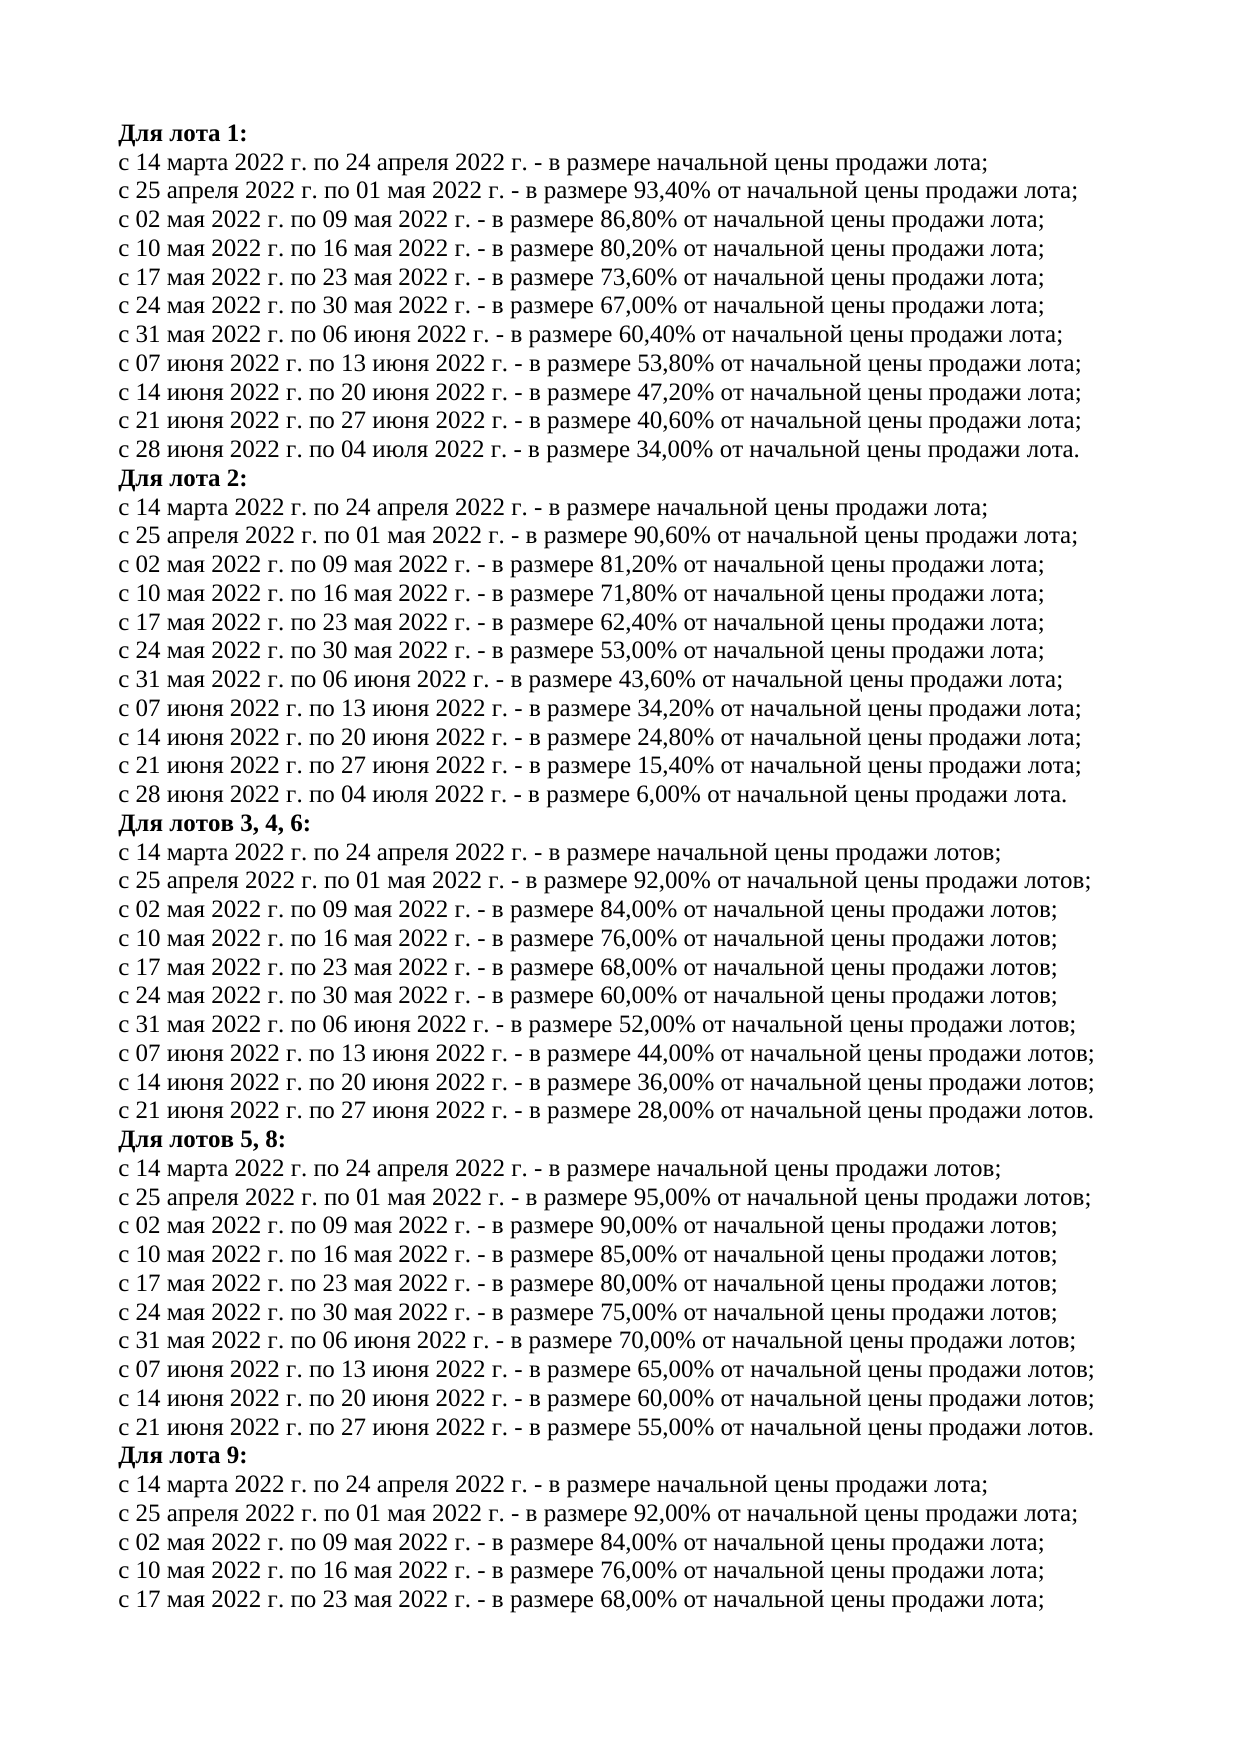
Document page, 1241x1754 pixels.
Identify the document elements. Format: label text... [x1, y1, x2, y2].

text с 07 июня 2022 г. по 13 июня 2022 г. - в размере 44,00% от начальной цены продажи лотов; [118, 1038, 1122, 1067]
text с 21 июня 2022 г. по 27 июня 2022 г. - в размере 40,60% от начальной цены продажи лота; [118, 406, 1122, 434]
text Для лотов 3, 4, 6: [118, 808, 1122, 837]
text с 17 мая 2022 г. по 23 мая 2022 г. - в размере 62,40% от начальной цены продажи лота; [118, 607, 1122, 636]
text Для лота 1: [118, 118, 1122, 147]
text с 28 июня 2022 г. по 04 июля 2022 г. - в размере 6,00% от начальной цены продажи лота. [118, 779, 1122, 808]
text с 28 июня 2022 г. по 04 июля 2022 г. - в размере 34,00% от начальной цены продажи лота. [118, 434, 1122, 463]
text с 24 мая 2022 г. по 30 мая 2022 г. - в размере 75,00% от начальной цены продажи лотов; [118, 1297, 1122, 1326]
text с 14 марта 2022 г. по 24 апреля 2022 г. - в размере начальной цены продажи лота; [118, 1469, 1122, 1498]
text с 17 мая 2022 г. по 23 мая 2022 г. - в размере 80,00% от начальной цены продажи лотов; [118, 1268, 1122, 1297]
text с 14 июня 2022 г. по 20 июня 2022 г. - в размере 47,20% от начальной цены продажи лота; [118, 377, 1122, 406]
text с 25 апреля 2022 г. по 01 мая 2022 г. - в размере 92,00% от начальной цены продажи лотов; [118, 866, 1122, 894]
text с 17 мая 2022 г. по 23 мая 2022 г. - в размере 68,00% от начальной цены продажи лотов; [118, 952, 1122, 981]
text Для лота 9: [118, 1441, 1122, 1469]
text с 14 июня 2022 г. по 20 июня 2022 г. - в размере 24,80% от начальной цены продажи лота; [118, 722, 1122, 751]
text с 07 июня 2022 г. по 13 июня 2022 г. - в размере 65,00% от начальной цены продажи лотов; [118, 1354, 1122, 1383]
text с 14 июня 2022 г. по 20 июня 2022 г. - в размере 36,00% от начальной цены продажи лотов; [118, 1067, 1122, 1096]
text с 25 апреля 2022 г. по 01 мая 2022 г. - в размере 93,40% от начальной цены продажи лота; [118, 176, 1122, 204]
text с 10 мая 2022 г. по 16 мая 2022 г. - в размере 85,00% от начальной цены продажи лотов; [118, 1239, 1122, 1268]
text с 25 апреля 2022 г. по 01 мая 2022 г. - в размере 92,00% от начальной цены продажи лота; [118, 1498, 1122, 1527]
text с 25 апреля 2022 г. по 01 мая 2022 г. - в размере 95,00% от начальной цены продажи лотов; [118, 1182, 1122, 1211]
text с 02 мая 2022 г. по 09 мая 2022 г. - в размере 84,00% от начальной цены продажи лотов; [118, 894, 1122, 923]
text с 17 мая 2022 г. по 23 мая 2022 г. - в размере 68,00% от начальной цены продажи лота; [118, 1584, 1122, 1613]
text с 31 мая 2022 г. по 06 июня 2022 г. - в размере 70,00% от начальной цены продажи лотов; [118, 1326, 1122, 1354]
text с 21 июня 2022 г. по 27 июня 2022 г. - в размере 28,00% от начальной цены продажи лотов. [118, 1096, 1122, 1124]
text с 31 мая 2022 г. по 06 июня 2022 г. - в размере 60,40% от начальной цены продажи лота; [118, 319, 1122, 348]
text с 21 июня 2022 г. по 27 июня 2022 г. - в размере 15,40% от начальной цены продажи лота; [118, 751, 1122, 779]
text с 07 июня 2022 г. по 13 июня 2022 г. - в размере 53,80% от начальной цены продажи лота; [118, 348, 1122, 377]
text с 14 марта 2022 г. по 24 апреля 2022 г. - в размере начальной цены продажи лота; [118, 147, 1122, 176]
text с 17 мая 2022 г. по 23 мая 2022 г. - в размере 73,60% от начальной цены продажи лота; [118, 262, 1122, 291]
text с 31 мая 2022 г. по 06 июня 2022 г. - в размере 43,60% от начальной цены продажи лота; [118, 664, 1122, 693]
text с 02 мая 2022 г. по 09 мая 2022 г. - в размере 90,00% от начальной цены продажи лотов; [118, 1211, 1122, 1239]
text с 21 июня 2022 г. по 27 июня 2022 г. - в размере 55,00% от начальной цены продажи лотов. [118, 1412, 1122, 1441]
text с 24 мая 2022 г. по 30 мая 2022 г. - в размере 60,00% от начальной цены продажи лотов; [118, 981, 1122, 1009]
text с 25 апреля 2022 г. по 01 мая 2022 г. - в размере 90,60% от начальной цены продажи лота; [118, 521, 1122, 549]
text с 02 мая 2022 г. по 09 мая 2022 г. - в размере 86,80% от начальной цены продажи лота; [118, 204, 1122, 233]
text с 14 марта 2022 г. по 24 апреля 2022 г. - в размере начальной цены продажи лотов; [118, 1153, 1122, 1182]
text с 02 мая 2022 г. по 09 мая 2022 г. - в размере 81,20% от начальной цены продажи лота; [118, 549, 1122, 578]
text с 24 мая 2022 г. по 30 мая 2022 г. - в размере 67,00% от начальной цены продажи лота; [118, 291, 1122, 319]
text с 10 мая 2022 г. по 16 мая 2022 г. - в размере 76,00% от начальной цены продажи лотов; [118, 923, 1122, 952]
text с 10 мая 2022 г. по 16 мая 2022 г. - в размере 71,80% от начальной цены продажи лота; [118, 578, 1122, 607]
text Для лотов 5, 8: [118, 1124, 1122, 1153]
text с 02 мая 2022 г. по 09 мая 2022 г. - в размере 84,00% от начальной цены продажи лота; [118, 1527, 1122, 1556]
text с 07 июня 2022 г. по 13 июня 2022 г. - в размере 34,20% от начальной цены продажи лота; [118, 693, 1122, 722]
text с 14 июня 2022 г. по 20 июня 2022 г. - в размере 60,00% от начальной цены продажи лотов; [118, 1383, 1122, 1412]
text с 10 мая 2022 г. по 16 мая 2022 г. - в размере 80,20% от начальной цены продажи лота; [118, 233, 1122, 262]
text с 14 марта 2022 г. по 24 апреля 2022 г. - в размере начальной цены продажи лота; [118, 492, 1122, 521]
text с 24 мая 2022 г. по 30 мая 2022 г. - в размере 53,00% от начальной цены продажи лота; [118, 636, 1122, 664]
text с 31 мая 2022 г. по 06 июня 2022 г. - в размере 52,00% от начальной цены продажи лотов; [118, 1009, 1122, 1038]
text Для лота 2: [118, 463, 1122, 492]
text с 14 марта 2022 г. по 24 апреля 2022 г. - в размере начальной цены продажи лотов; [118, 837, 1122, 866]
text с 10 мая 2022 г. по 16 мая 2022 г. - в размере 76,00% от начальной цены продажи лота; [118, 1556, 1122, 1584]
